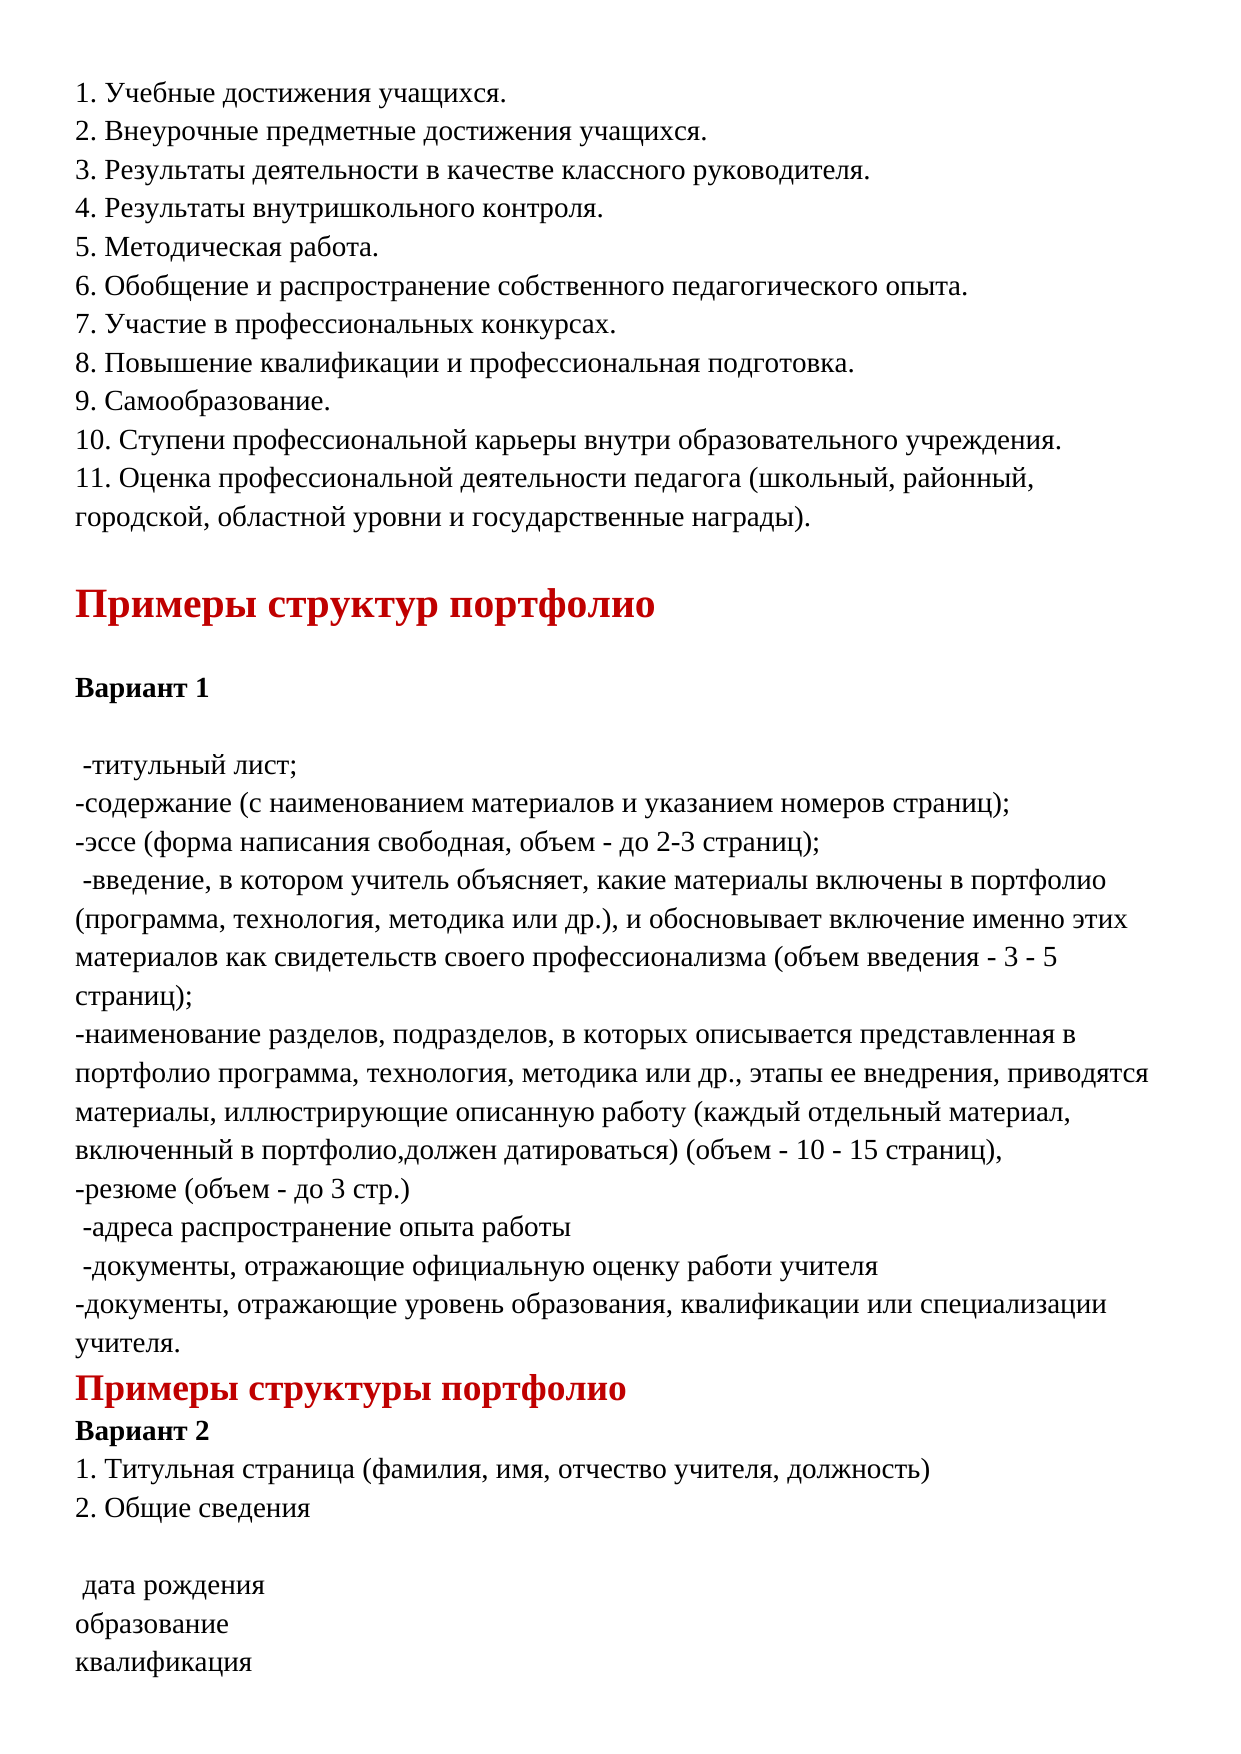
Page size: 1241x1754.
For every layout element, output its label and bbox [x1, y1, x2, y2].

text [75, 75, 1165, 1678]
